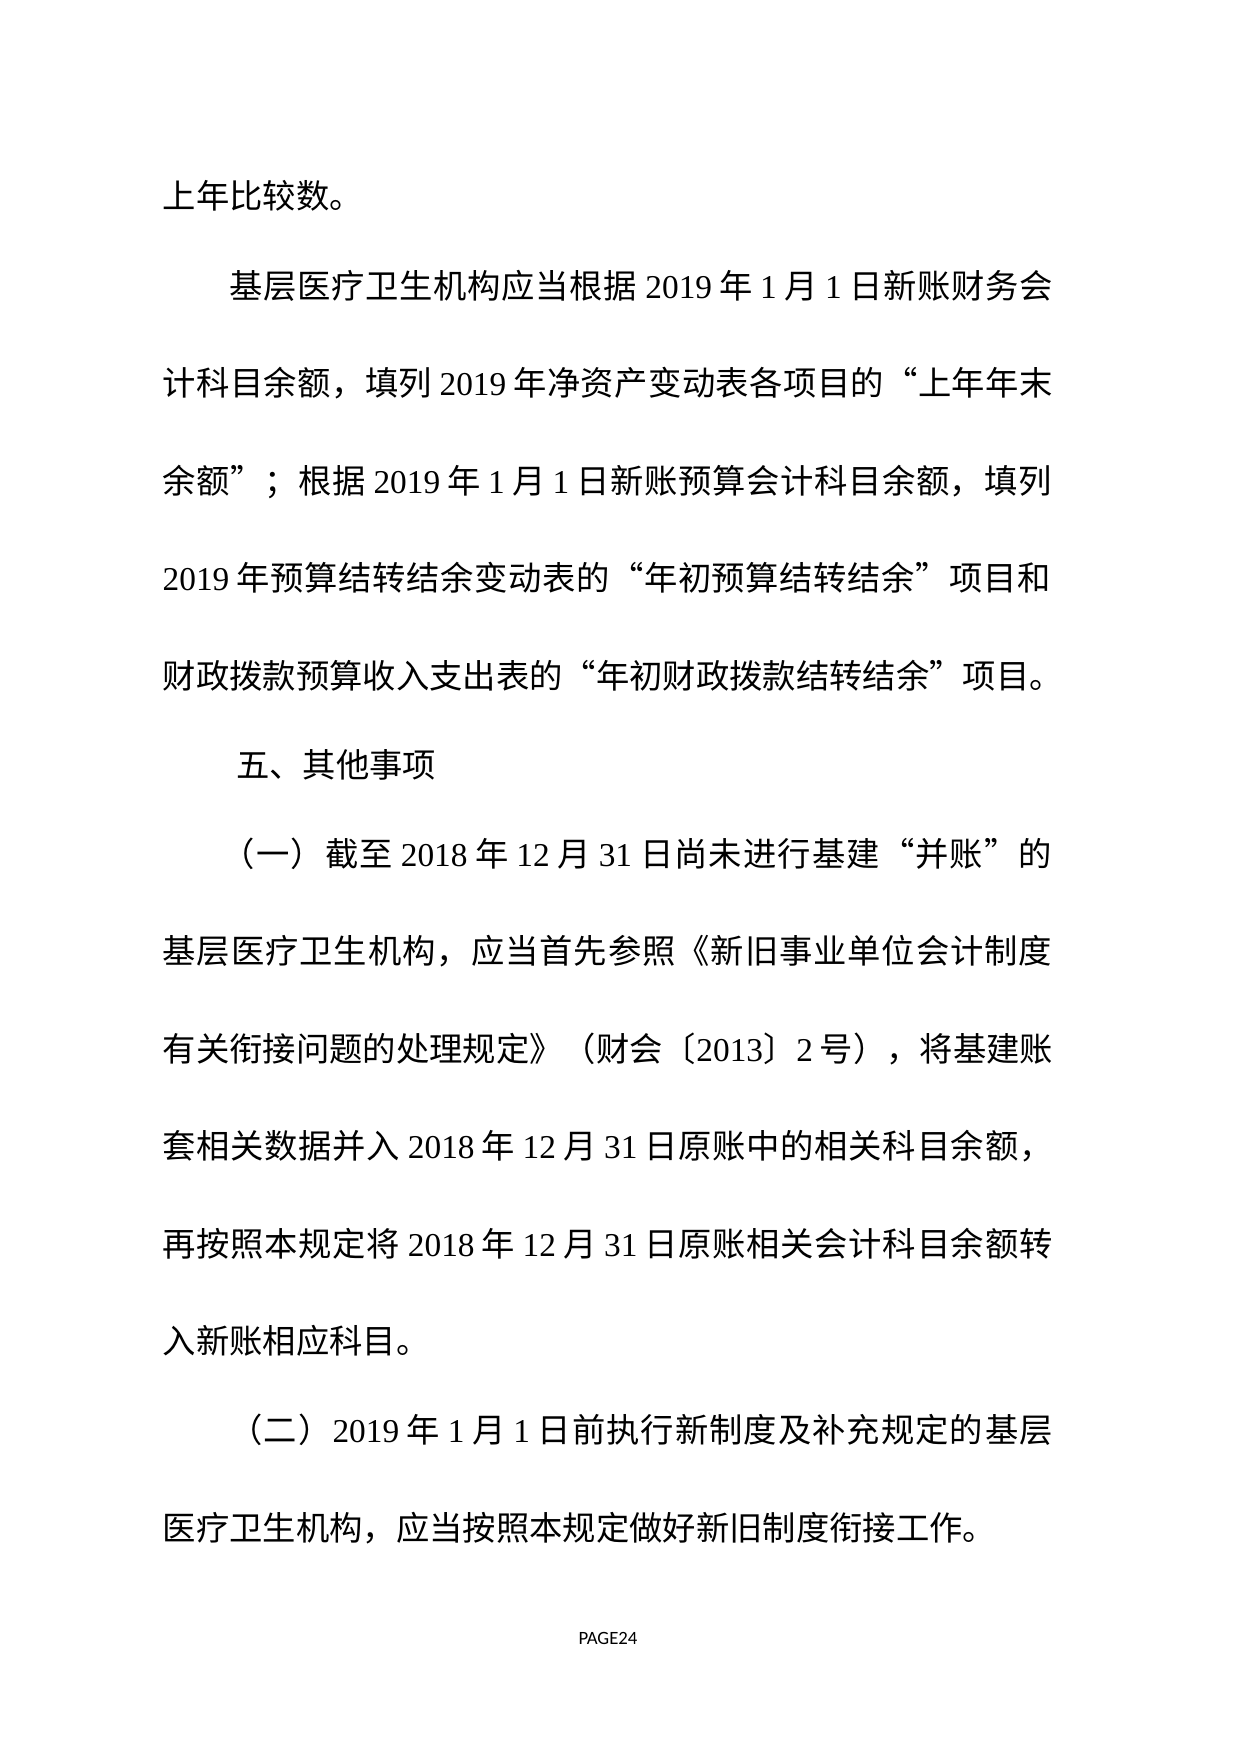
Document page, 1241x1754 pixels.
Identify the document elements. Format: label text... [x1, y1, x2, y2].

text （一）截至2018年12月31日尚未进行基建“并账”的基层医疗卫生机构，应当首先参照《新旧事业单位会计制度有关衔接问题的处理规定》（财会〔2013〕2号），将基建账套相关数据并入2018年12月31日原账中的相关科目余额，再按照本规定将2018年12月31日原账相关会计科目余额转入新账相应科目。 [162, 819, 1053, 1372]
text 基层医疗卫生机构应当根据2019年1月1日新账财务会计科目余额，填列2019年净资产变动表各项目的“上年年末余额”；根据2019年1月1日新账预算会计科目余额，填列2019年预算结转结余变动表的“年初预算结转结余”项目和财政拨款预算收入支出表的“年初财政拨款结转结余”项目。 [162, 251, 1053, 706]
text （二）2019年1月1日前执行新制度及补充规定的基层医疗卫生机构，应当按照本规定做好新旧制度衔接工作。 [162, 1396, 1053, 1558]
subtitle 五、其他事项 [162, 730, 1053, 795]
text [162, 162, 1053, 227]
